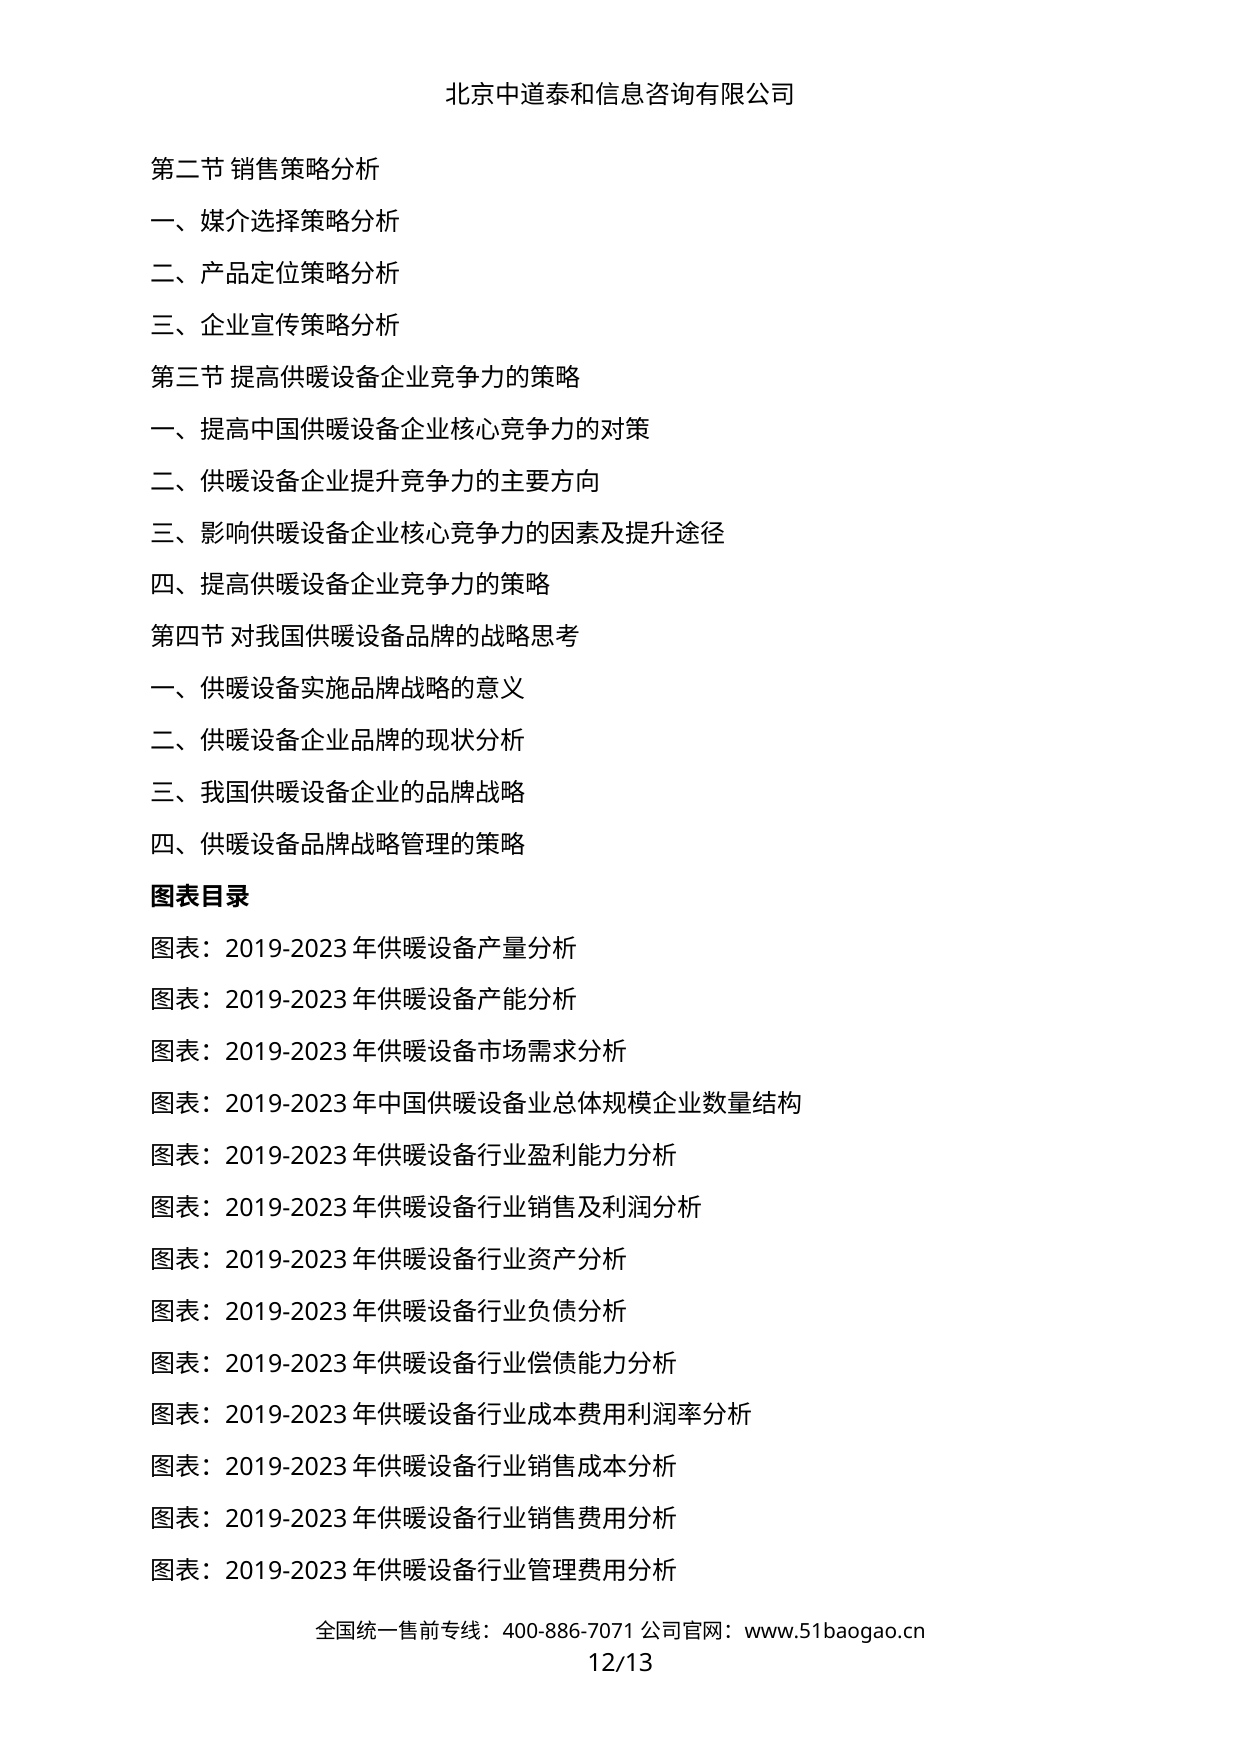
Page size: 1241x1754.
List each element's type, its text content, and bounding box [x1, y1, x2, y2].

text 二、供暖设备企业品牌的现状分析 [150, 721, 1090, 757]
text 四、提高供暖设备企业竞争力的策略 [150, 565, 1090, 601]
text 第二节 销售策略分析 [150, 150, 1090, 186]
text 第三节 提高供暖设备企业竞争力的策略 [150, 357, 1090, 394]
text 图表：2019-2023年供暖设备行业成本费用利润率分析 [150, 1395, 1090, 1431]
text 第四节 对我国供暖设备品牌的战略思考 [150, 617, 1090, 653]
text 图表目录 [150, 876, 1090, 912]
text 图表：2019-2023年供暖设备行业负债分析 [150, 1291, 1090, 1327]
text 三、企业宣传策略分析 [150, 306, 1090, 342]
text 图表：2019-2023年供暖设备行业资产分析 [150, 1239, 1090, 1276]
text 一、提高中国供暖设备企业核心竞争力的对策 [150, 409, 1090, 446]
text 图表：2019-2023年供暖设备行业销售成本分析 [150, 1447, 1090, 1483]
text 三、我国供暖设备企业的品牌战略 [150, 772, 1090, 809]
text 三、影响供暖设备企业核心竞争力的因素及提升途径 [150, 513, 1090, 549]
text 一、供暖设备实施品牌战略的意义 [150, 669, 1090, 705]
text 二、产品定位策略分析 [150, 254, 1090, 290]
text 图表：2019-2023年供暖设备行业盈利能力分析 [150, 1136, 1090, 1172]
text 图表：2019-2023年供暖设备行业销售费用分析 [150, 1499, 1090, 1535]
text 图表：2019-2023年供暖设备产能分析 [150, 980, 1090, 1016]
text 图表：2019-2023年供暖设备行业偿债能力分析 [150, 1343, 1090, 1379]
text 二、供暖设备企业提升竞争力的主要方向 [150, 461, 1090, 497]
text 图表：2019-2023年供暖设备行业销售及利润分析 [150, 1187, 1090, 1224]
text 一、媒介选择策略分析 [150, 202, 1090, 238]
text 四、供暖设备品牌战略管理的策略 [150, 824, 1090, 861]
text 图表：2019-2023年供暖设备行业管理费用分析 [150, 1551, 1090, 1587]
text 图表：2019-2023年供暖设备市场需求分析 [150, 1032, 1090, 1068]
text 图表：2019-2023年供暖设备产量分析 [150, 928, 1090, 964]
text 图表：2019-2023年中国供暖设备业总体规模企业数量结构 [150, 1084, 1090, 1120]
